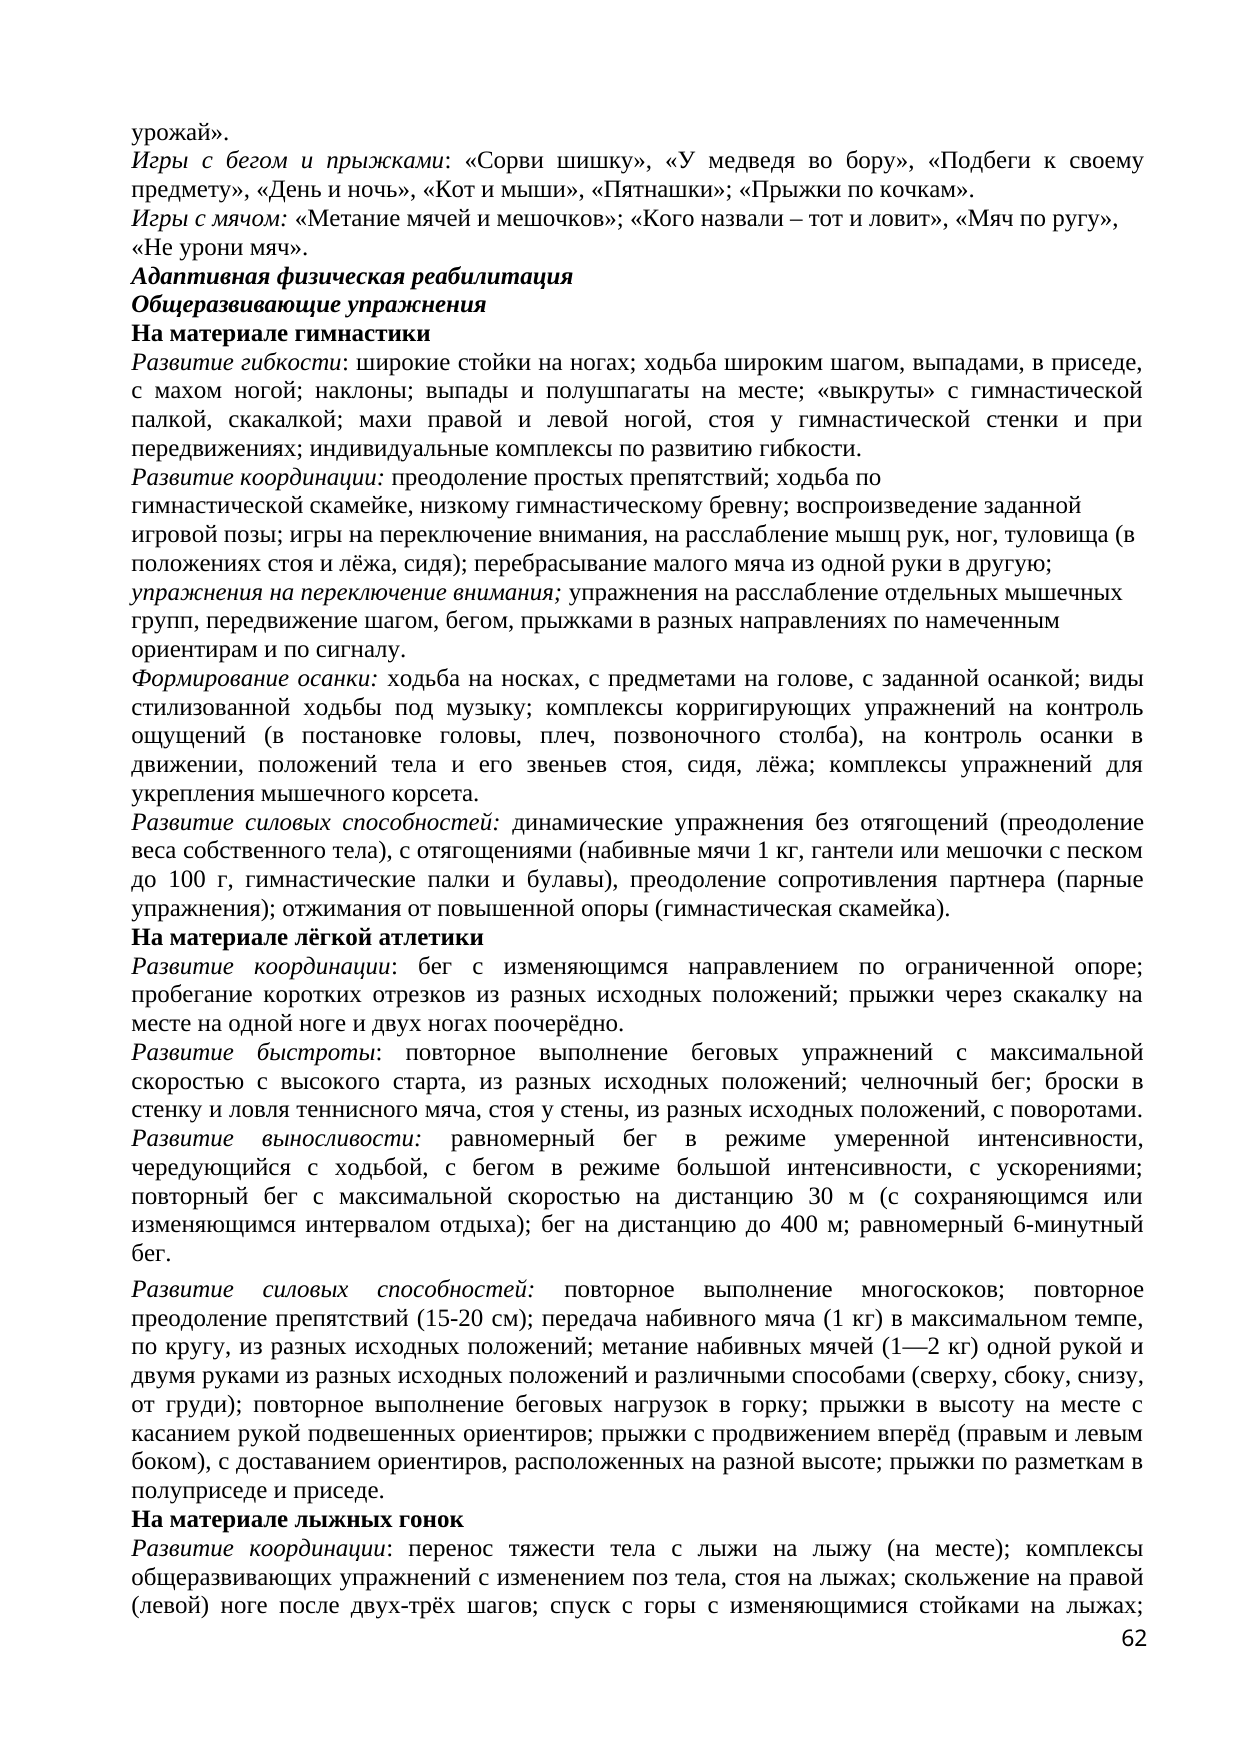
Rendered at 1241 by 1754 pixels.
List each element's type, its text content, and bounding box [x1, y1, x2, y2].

text Развитие гибкости: широкие стойки на ногах; ходьба широким шагом, выпадами, в приседе, с махом ногой; наклоны; выпады и полушпагаты на месте; «выкруты» с гимнастической палкой, скакалкой; махи правой и левой ногой, стоя у гимнастической стенки и при передвижениях; индивидуальные комплексы по развитию гибкости. [131, 347, 1144, 462]
text Развитие координации: преодоление простых препятствий; ходьба по [131, 462, 1207, 491]
subtitle На материале лыжных гонок [131, 1504, 1207, 1533]
text Развитие координации: бег с изменяющимся направлением по ограниченной опоре; пробегание коротких отрезков из разных исходных положений; прыжки через скакалку на месте на одной ноге и двух ногах поочерёдно. [131, 951, 1144, 1037]
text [131, 117, 1144, 145]
text Развитие силовых способностей: динамические упражнения без отягощений (преодоление веса собственного тела), с отягощениями (набивные мячи 1 кг, гантели или мешочки с песком до 100 г, гимнастические палки и булавы), преодоление сопротивления партнера (парные упражнения); отжимания от повышенной опоры (гимнастическая скамейка). [131, 807, 1144, 922]
text Развитие силовых способностей: повторное выполнение многоскоков; повторное преодоление препятствий (15-20 см); передача набивного мяча (1 кг) в максимальном темпе, по кругу, из разных исходных положений; метание набивных мячей (1—2 кг) одной рукой и двумя руками из разных исходных положений и различными способами (сверху, сбоку, снизу, от груди); повторное выполнение беговых нагрузок в горку; прыжки в высоту на месте с касанием рукой подвешенных ориентиров; прыжки с продвижением вперёд (правым и левым боком), с доставанием ориентиров, расположенных на разной высоте; прыжки по разметкам в полуприседе и приседе. [131, 1274, 1144, 1504]
text «Не урони мяч». [131, 232, 1207, 260]
text гимнастической скамейке, низкому гимнастическому бревну; воспроизведение заданной игровой позы; игры на переключение внимания, на расслабление мышц рук, ног, туловища (в положениях стоя и лёжа, сидя); перебрасывание малого мяча из одной руки в другую; упражнения на переключение внимания; упражнения на расслабление отдельных мышечных групп, передвижение шагом, бегом, прыжками в разных направлениях по намеченным ориентирам и по сигналу. [131, 491, 1144, 663]
subtitle На материале лёгкой атлетики [131, 922, 1207, 951]
text Развитие быстроты: повторное выполнение беговых упражнений с максимальной скоростью с высокого старта, из разных исходных положений; челночный бег; броски в стенку и ловля теннисного мяча, стоя у стены, из разных исходных положений, с поворотами. Развитие выносливости: равномерный бег в режиме умеренной интенсивности, чередующийся с ходьбой, с бегом в режиме большой интенсивности, с ускорениями; повторный бег с максимальной скоростью на дистанцию 30 м (с сохраняющимся или изменяющимся интервалом отдыха); бег на дистанцию до 400 м; равномерный 6-минутный бег. [131, 1037, 1144, 1267]
text Игры с мячом: «Метание мячей и мешочков»; «Кого назвали – тот и ловит», «Мяч по ругу», [131, 203, 1207, 232]
subtitle Адаптивная физическая реабилитация Общеразвивающие упражнения [131, 261, 575, 318]
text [131, 1533, 1145, 1619]
text На материале гимнастики [131, 318, 1207, 347]
text Формирование осанки: ходьба на носках, с предметами на голове, с заданной осанкой; виды стилизованной ходьбы под музыку; комплексы корригирующих упражнений на контроль ощущений (в постановке головы, плеч, позвоночного столба), на контроль осанки в движении, положений тела и его звеньев стоя, сидя, лёжа; комплексы упражнений для укрепления мышечного корсета. [131, 663, 1144, 807]
text Игры с бегом и прыжками: «Сорви шишку», «У медведя во бору», «Подбеги к своему предмету», «День и ночь», «Кот и мыши», «Пятнашки»; «Прыжки по кочкам». [131, 145, 1144, 203]
